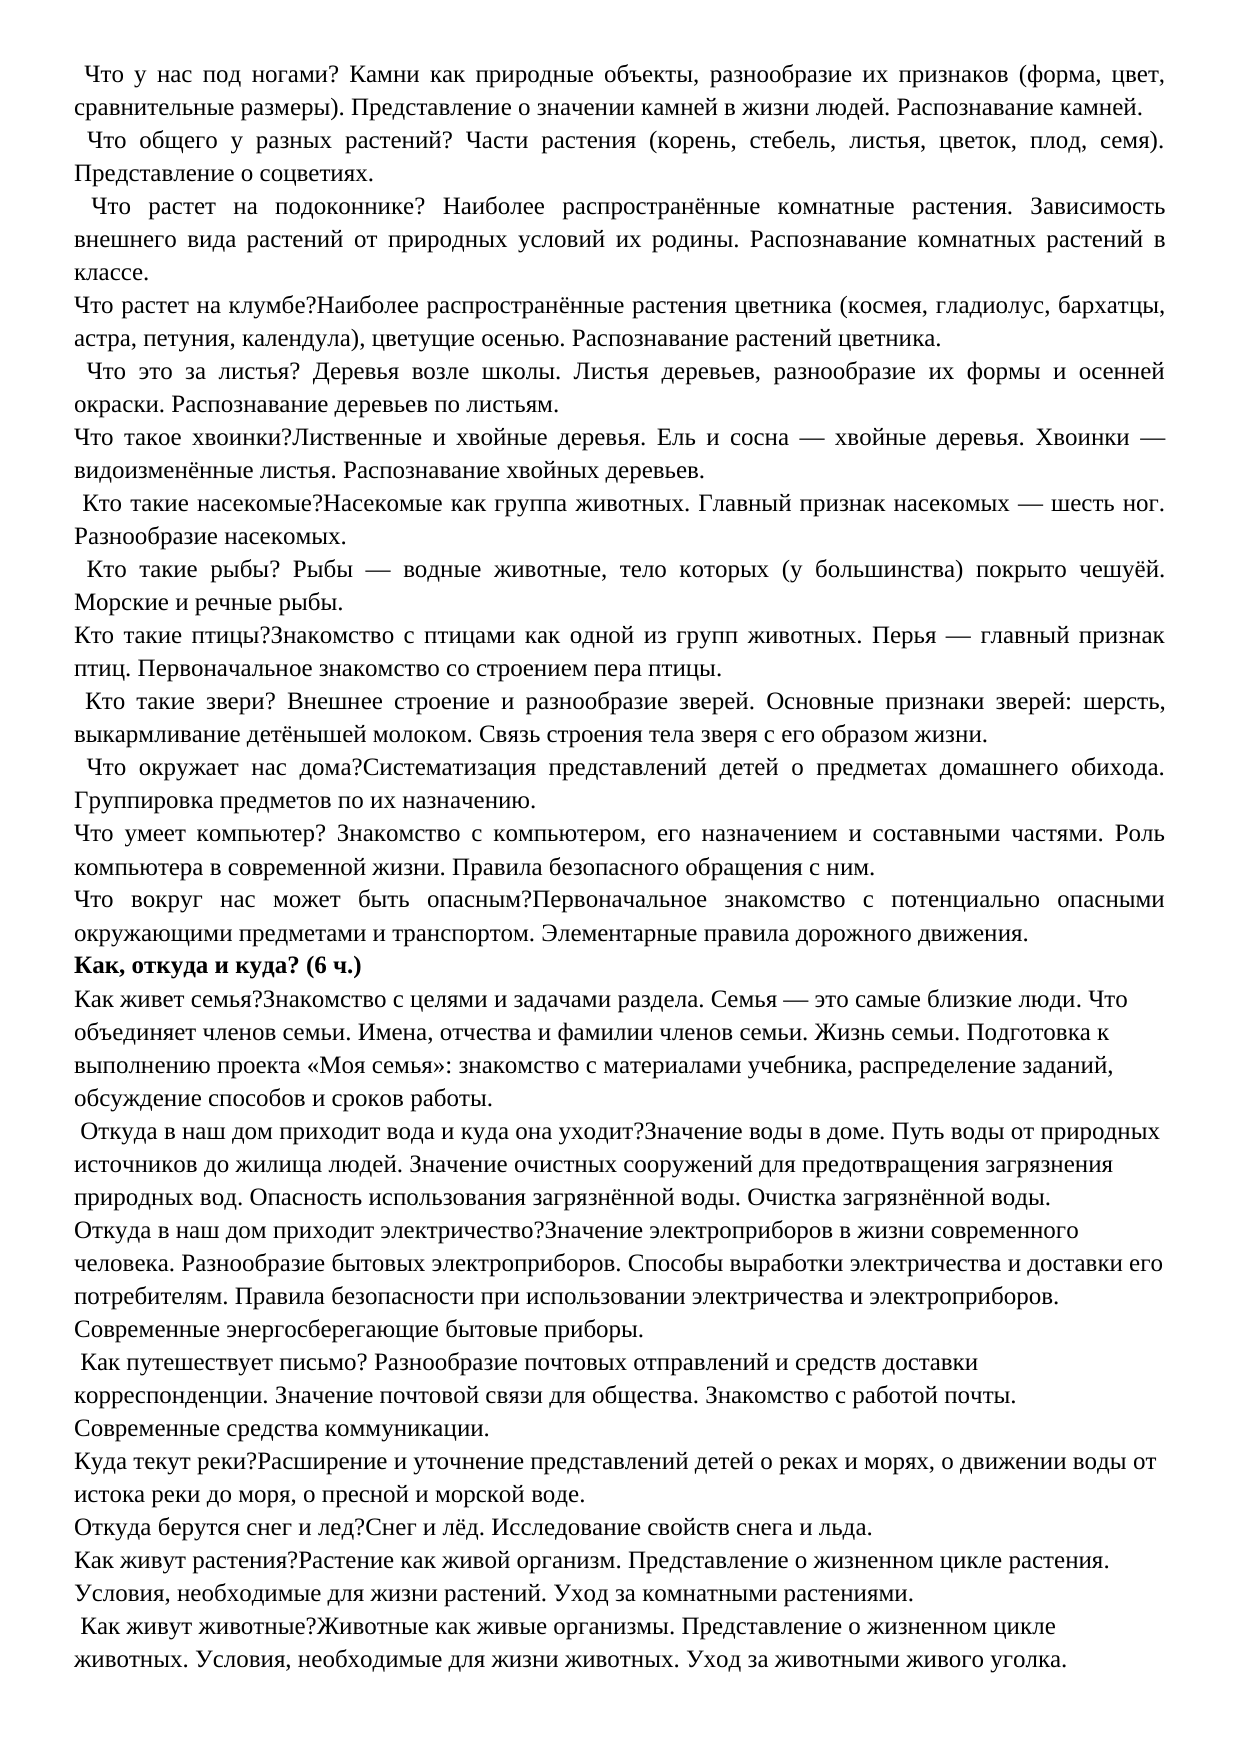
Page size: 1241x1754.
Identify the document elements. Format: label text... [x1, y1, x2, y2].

text Что умеет компьютер? Знакомство с компьютером, его назначением и составными частями. Роль компьютера в современной жизни. Правила безопасного обращения с ним. [74, 818, 1166, 880]
text Что общего у разных растений? Части растения (корень, стебель, листья, цветок, плод, семя). Представление о соцветиях. [74, 125, 1166, 187]
text Кто такие птицы?Знакомство с птицами как одной из групп животных. Перья — главный признак птиц. Первоначальное знакомство со строением пера птицы. [74, 620, 1166, 682]
text Куда текут реки?Расширение и уточнение представлений детей о реках и морях, о движении воды от истока реки до моря, о пресной и морской воде. [74, 1446, 1166, 1508]
text Как, откуда и куда? (6 ч.) [74, 951, 1166, 979]
text Кто такие рыбы? Рыбы — водные животные, тело которых (у большинства) покрыто чешуёй. Морские и речные рыбы. [74, 554, 1166, 616]
text Откуда в наш дом приходит электричество?Значение электроприборов в жизни современного человека. Разнообразие бытовых электроприборов. Способы выработки электричества и доставки его потребителям. Правила безопасности при использовании электричества и электроприборов. Современные энергосберегающие бытовые приборы. [74, 1215, 1166, 1343]
text Откуда берутся снег и лед?Снег и лёд. Исследование свойств снега и льда. [74, 1512, 1166, 1541]
text Как живут животные?Животные как живые организмы. Представление о жизненном цикле животных. Условия, необходимые для жизни животных. Уход за животными живого уголка. [74, 1611, 1166, 1673]
text Что растет на клумбе?Наиболее распространённые растения цветника (космея, гладиолус, бархатцы, астра, петуния, календула), цветущие осенью. Распознавание растений цветника. [74, 290, 1166, 352]
text Откуда в наш дом приходит вода и куда она уходит?Значение воды в доме. Путь воды от природных источников до жилища людей. Значение очистных сооружений для предотвращения загрязнения природных вод. Опасность использования загрязнённой воды. Очистка загрязнённой воды. [74, 1116, 1166, 1211]
text Что растет на подоконнике? Наиболее распространённые комнатные растения. Зависимость внешнего вида растений от природных условий их родины. Распознавание комнатных растений в классе. [74, 191, 1166, 286]
text Как путешествует письмо? Разнообразие почтовых отправлений и средств доставки корреспонденции. Значение почтовой связи для общества. Знакомство с работой почты. Современные средства коммуникации. [74, 1347, 1166, 1442]
text Что такое хвоинки?Лиственные и хвойные деревья. Ель и сосна — хвойные деревья. Хвоинки — видоизменённые листья. Распознавание хвойных деревьев. [74, 422, 1166, 484]
text Кто такие звери? Внешнее строение и разнообразие зверей. Основные признаки зверей: шерсть, выкармливание детёнышей молоком. Связь строения тела зверя с его образом жизни. [74, 686, 1166, 748]
text Что вокруг нас может быть опасным?Первоначальное знакомство с потенциально опасными окружающими предметами и транспортом. Элементарные правила дорожного движения. [74, 884, 1166, 946]
text Как живут растения?Растение как живой организм. Представление о жизненном цикле растения. Условия, необходимые для жизни растений. Уход за комнатными растениями. [74, 1545, 1166, 1607]
text Что у нас под ногами? Камни как природные объекты, разнообразие их признаков (форма, цвет, сравнительные размеры). Представление о значении камней в жизни людей. Распознавание камней. [74, 59, 1166, 121]
text Кто такие насекомые?Насекомые как группа животных. Главный признак насекомых — шесть ног. Разнообразие насекомых. [74, 488, 1166, 550]
text Что окружает нас дома?Систематизация представлений детей о предметах домашнего обихода. Группировка предметов по их назначению. [74, 752, 1166, 814]
text Что это за листья? Деревья возле школы. Листья деревьев, разнообразие их формы и осенней окраски. Распознавание деревьев по листьям. [74, 356, 1166, 418]
text Как живет семья?Знакомство с целями и задачами раздела. Семья — это самые близкие люди. Что объединяет членов семьи. Имена, отчества и фамилии членов семьи. Жизнь семьи. Подготовка к выполнению проекта «Моя семья»: знакомство с материалами учебника, распределение заданий, обсуждение способов и сроков работы. [74, 984, 1166, 1111]
